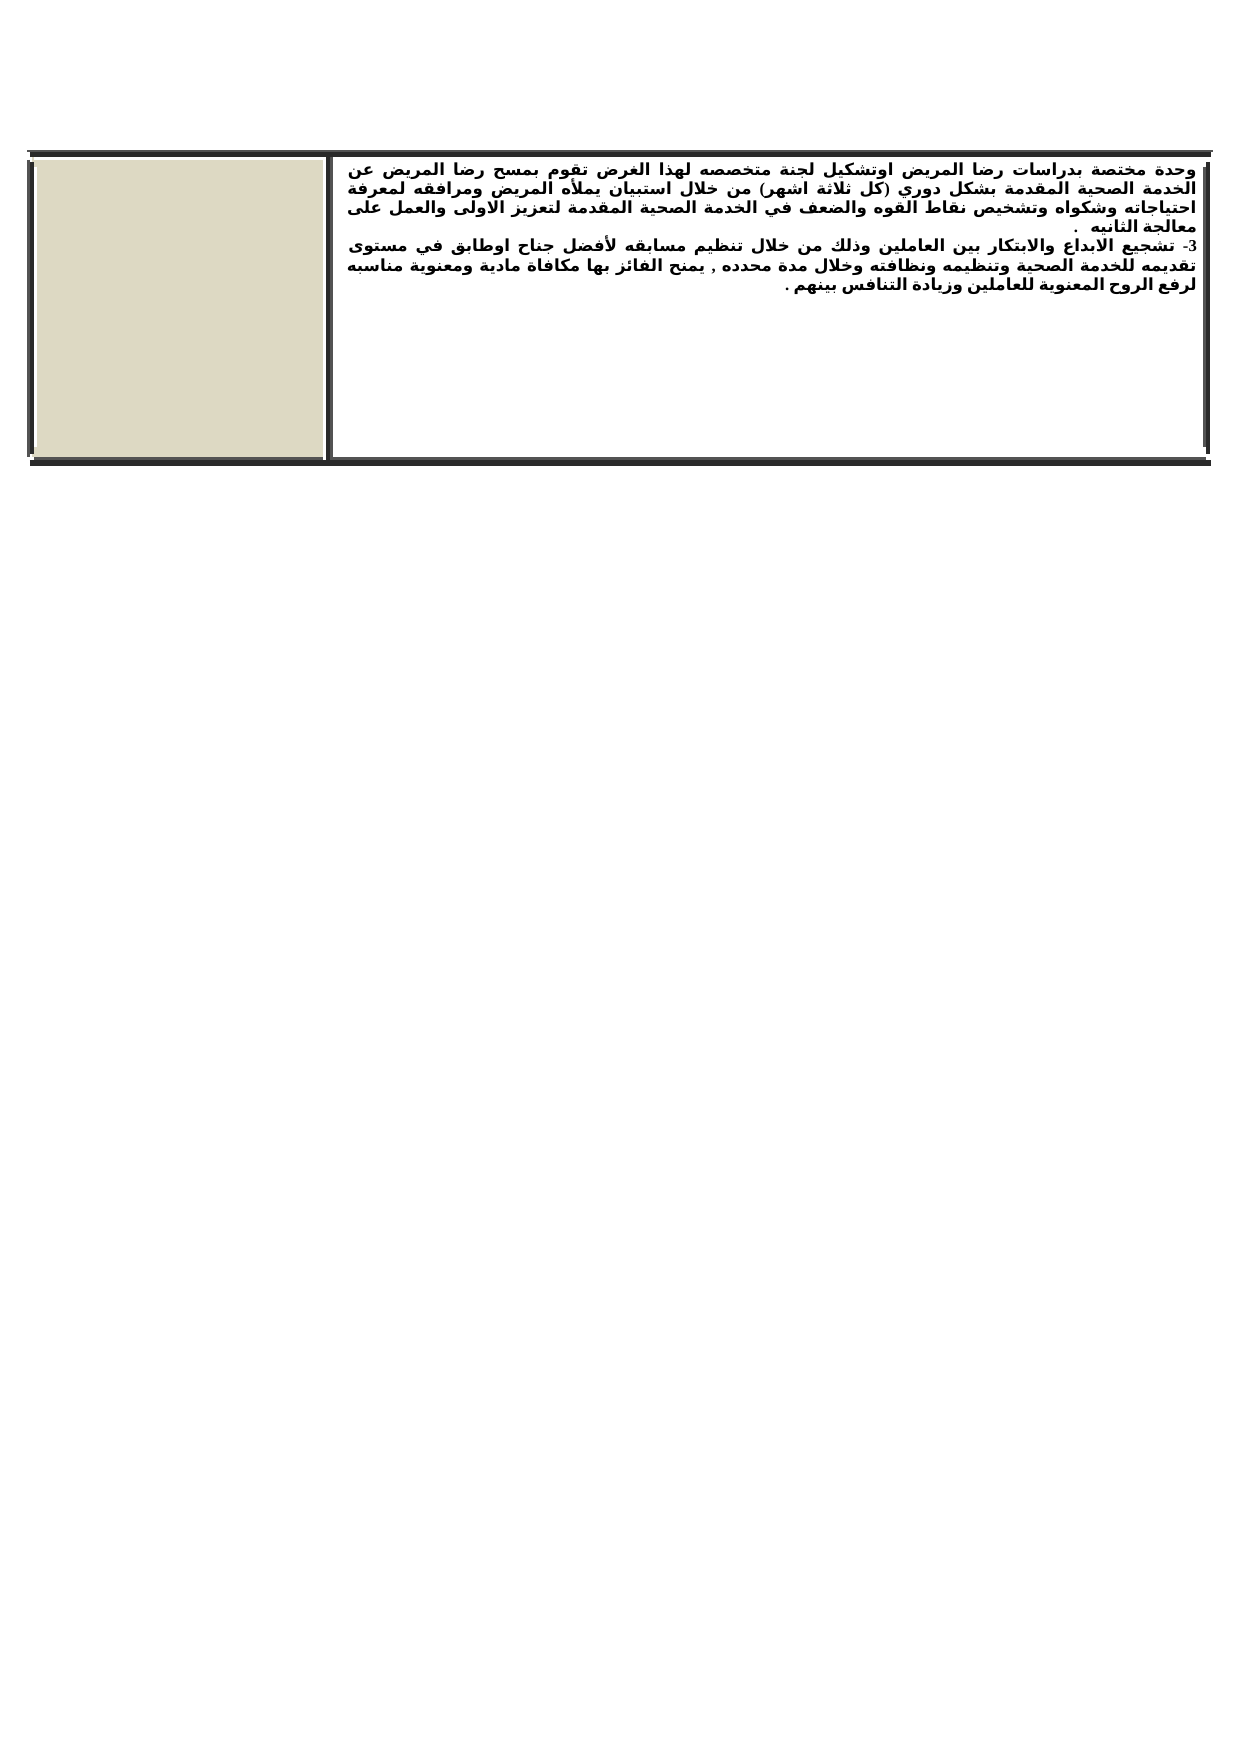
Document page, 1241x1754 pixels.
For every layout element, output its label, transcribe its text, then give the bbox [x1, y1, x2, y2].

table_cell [333, 157, 1208, 457]
table_cell Abstract [32, 157, 323, 457]
